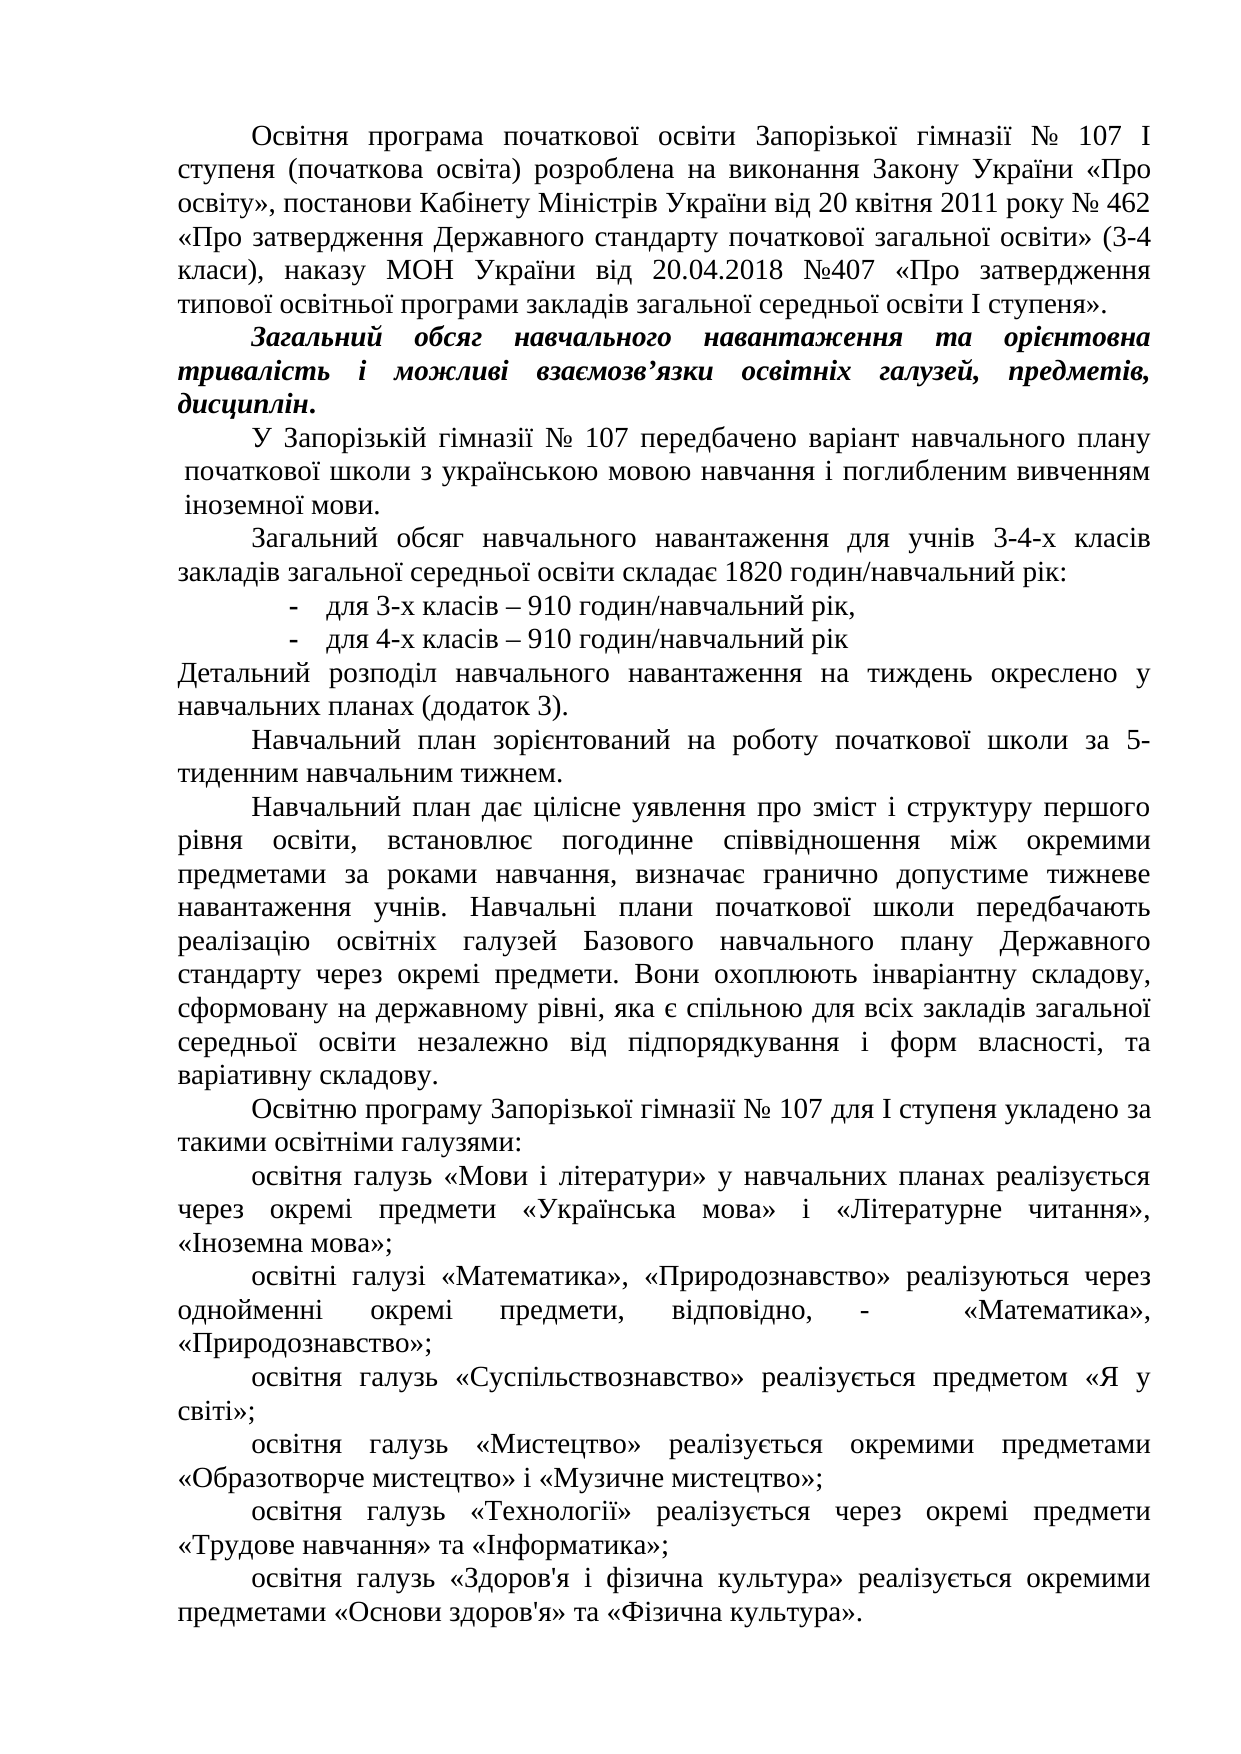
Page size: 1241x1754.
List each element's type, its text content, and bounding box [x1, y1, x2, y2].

text Загальний обсяг навчального навантаження для учнів 3-4-х класів закладів загальної середньої освіти складає 1820 годин/навчальний рік: [177, 521, 1152, 588]
text У Запорізькій гімназії № 107 передбачено варіант навчального плану початкової школи з українською мовою навчання і поглибленим вивченням іноземної мови. [184, 420, 1152, 521]
text освітня галузь «Здоров'я і фізична культура» реалізується окремими предметами «Основи здоров'я» та «Фізична культура». [177, 1560, 1152, 1627]
text освітні галузі «Математика», «Природознавство» реалізуються через однойменні окремі предмети, відповідно, - «Математика», «Природознавство»; [177, 1258, 1152, 1359]
text Детальний розподіл навчального навантаження на тиждень окреслено у навчальних планах (додаток 3). [177, 655, 1152, 722]
list для 3-х класів – 910 годин/навчальний рік, [288, 588, 1152, 621]
text Навчальний план зорієнтований на роботу початкової школи за 5-тиденним навчальним тижнем. [177, 722, 1152, 789]
text освітня галузь «Технології» реалізується через окремі предмети «Трудове навчання» та «Інформатика»; [177, 1493, 1152, 1560]
text освітня галузь «Мистецтво» реалізується окремими предметами «Образотворче мистецтво» і «Музичне мистецтво»; [177, 1426, 1152, 1493]
text Освітню програму Запорізької гімназії № 107 для І ступеня укладено за такими освітніми галузями: [177, 1091, 1152, 1158]
text Загальний обсяг навчального навантаження та орієнтовна тривалість і можливі взаємозв’язки освітніх галузей, предметів, дисциплін. [177, 319, 1152, 420]
text освітня галузь «Мови і літератури» у навчальних планах реалізується через окремі предмети «Українська мова» і «Літературне читання», «Іноземна мова»; [177, 1158, 1152, 1258]
text Навчальний план дає цілісне уявлення про зміст і структуру першого рівня освіти, встановлює погодинне співвідношення між окремими предметами за роками навчання, визначає гранично допустиме тижневе навантаження учнів. Навчальні плани початкової школи передбачають реалізацію освітніх галузей Базового навчального плану Державного стандарту через окремі предмети. Вони охоплюють інваріантну складову, сформовану на державному рівні, яка є спільною для всіх закладів загальної середньої освіти незалежно від підпорядкування і форм власності, та варіативну складову. [177, 789, 1152, 1091]
text освітня галузь «Суспільствознавство» реалізується предметом «Я у світі»; [177, 1359, 1152, 1426]
list для 4-х класів – 910 годин/навчальний рік [288, 621, 1152, 655]
text Освітня програма початкової освіти Запорізької гімназії № 107 І ступеня (початкова освіта) розроблена на виконання Закону України «Про освіту», постанови Кабінету Міністрів України від 20 квітня 2011 року № 462 «Про затвердження Державного стандарту початкової загальної освіти» (3-4 класи), наказу МОН України від 20.04.2018 №407 «Про затвердження типової освітньої програми закладів загальної середньої освіти І ступеня». [177, 118, 1152, 319]
